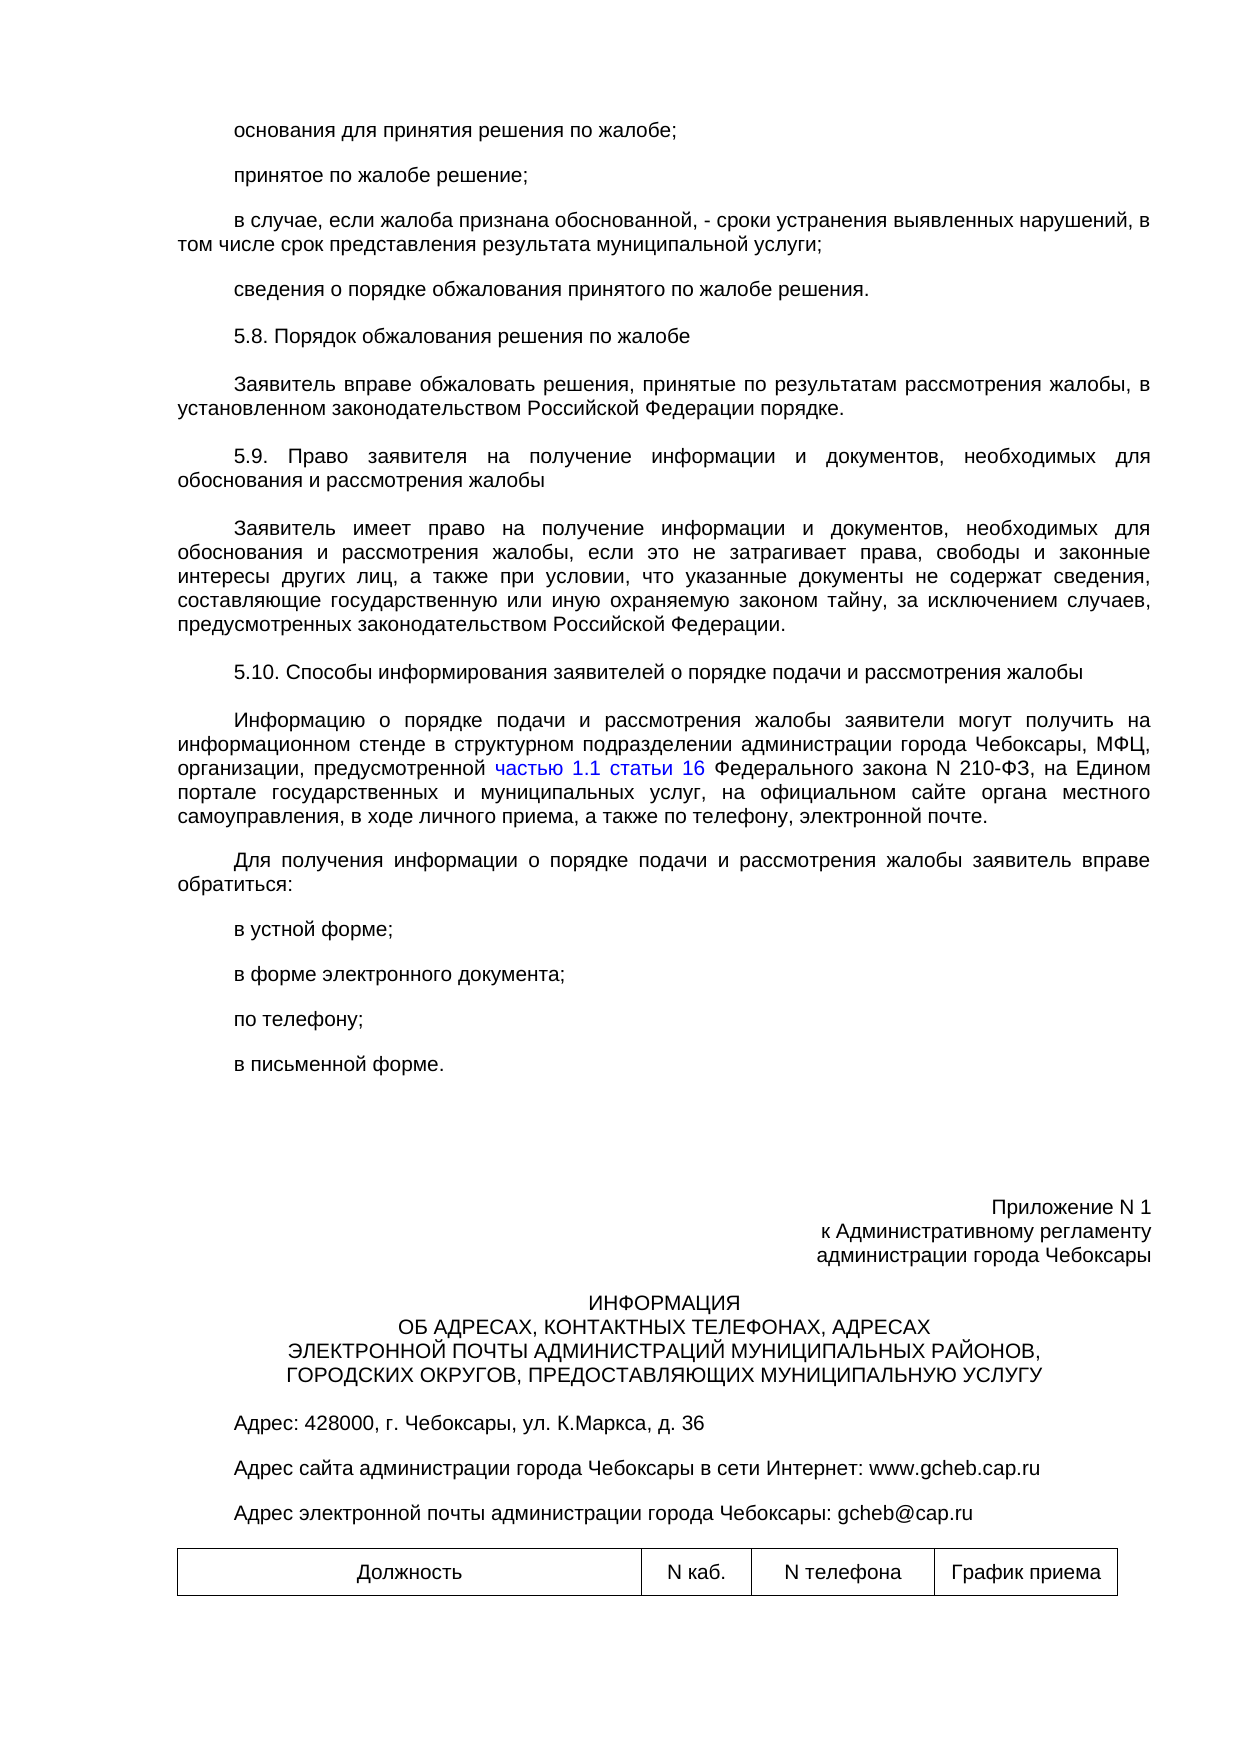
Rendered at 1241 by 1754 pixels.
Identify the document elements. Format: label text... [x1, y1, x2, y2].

text Заявитель имеет право на получение информации и документов, необходимых для обоснования и рассмотрения жалобы, если это не затрагивает права, свободы и законные интересы других лиц, а также при условии, что указанные документы не содержат сведения, составляющие государственную или иную охраняемую законом тайну, за исключением случаев, предусмотренных законодательством Российской Федерации. [177, 516, 1152, 636]
text 5.10. Способы информирования заявителей о порядке подачи и рассмотрения жалобы [177, 660, 1152, 684]
text ИНФОРМАЦИЯ [177, 1291, 1152, 1315]
text Для получения информации о порядке подачи и рассмотрения жалобы заявитель вправе обратиться: [177, 848, 1152, 896]
text принятое по жалобе решение; [177, 163, 1152, 187]
text 5.9. Право заявителя на получение информации и документов, необходимых для обоснования и рассмотрения жалобы [177, 444, 1152, 492]
table_header N телефона [752, 1549, 934, 1594]
text сведения о порядке обжалования принятого по жалобе решения. [177, 276, 1152, 300]
text основания для принятия решения по жалобе; [177, 118, 1152, 142]
text в случае, если жалоба признана обоснованной, - сроки устранения выявленных нарушений, в том числе срок представления результата муниципальной услуги; [177, 208, 1152, 256]
text Приложение N 1 [177, 1195, 1152, 1219]
text ГОРОДСКИХ ОКРУГОВ, ПРЕДОСТАВЛЯЮЩИХ МУНИЦИПАЛЬНУЮ УСЛУГУ [177, 1363, 1152, 1387]
text Адрес: 428000, г. Чебоксары, ул. К.Маркса, д. 36 [177, 1411, 1152, 1435]
text к Административному регламенту [177, 1219, 1152, 1243]
text ОБ АДРЕСАХ, КОНТАКТНЫХ ТЕЛЕФОНАХ, АДРЕСАХ [177, 1315, 1152, 1339]
text Информацию о порядке подачи и рассмотрения жалобы заявители могут получить на информационном стенде в структурном подразделении администрации города Чебоксары, МФЦ, организации, предусмотренной частью 1.1 статьи 16 Федерального закона N 210-ФЗ, на Едином портале государственных и муниципальных услуг, на официальном сайте органа местного самоуправления, в ходе личного приема, а также по телефону, электронной почте. [177, 708, 1152, 827]
text Заявитель вправе обжаловать решения, принятые по результатам рассмотрения жалобы, в установленном законодательством Российской Федерации порядке. [177, 372, 1152, 420]
text в письменной форме. [177, 1051, 1152, 1075]
text по телефону; [177, 1007, 1152, 1031]
text Адрес сайта администрации города Чебоксары в сети Интернет: www.gcheb.cap.ru [177, 1456, 1152, 1479]
table_header N каб. [642, 1549, 751, 1594]
table_header График приема [935, 1549, 1117, 1594]
text в форме электронного документа; [177, 962, 1152, 986]
text администрации города Чебоксары [177, 1243, 1152, 1267]
table_header Должность [178, 1549, 641, 1594]
text Адрес электронной почты администрации города Чебоксары: gcheb@cap.ru [177, 1500, 1152, 1524]
text ЭЛЕКТРОННОЙ ПОЧТЫ АДМИНИСТРАЦИЙ МУНИЦИПАЛЬНЫХ РАЙОНОВ, [177, 1339, 1152, 1363]
text 5.8. Порядок обжалования решения по жалобе [177, 324, 1152, 348]
text в устной форме; [177, 917, 1152, 941]
